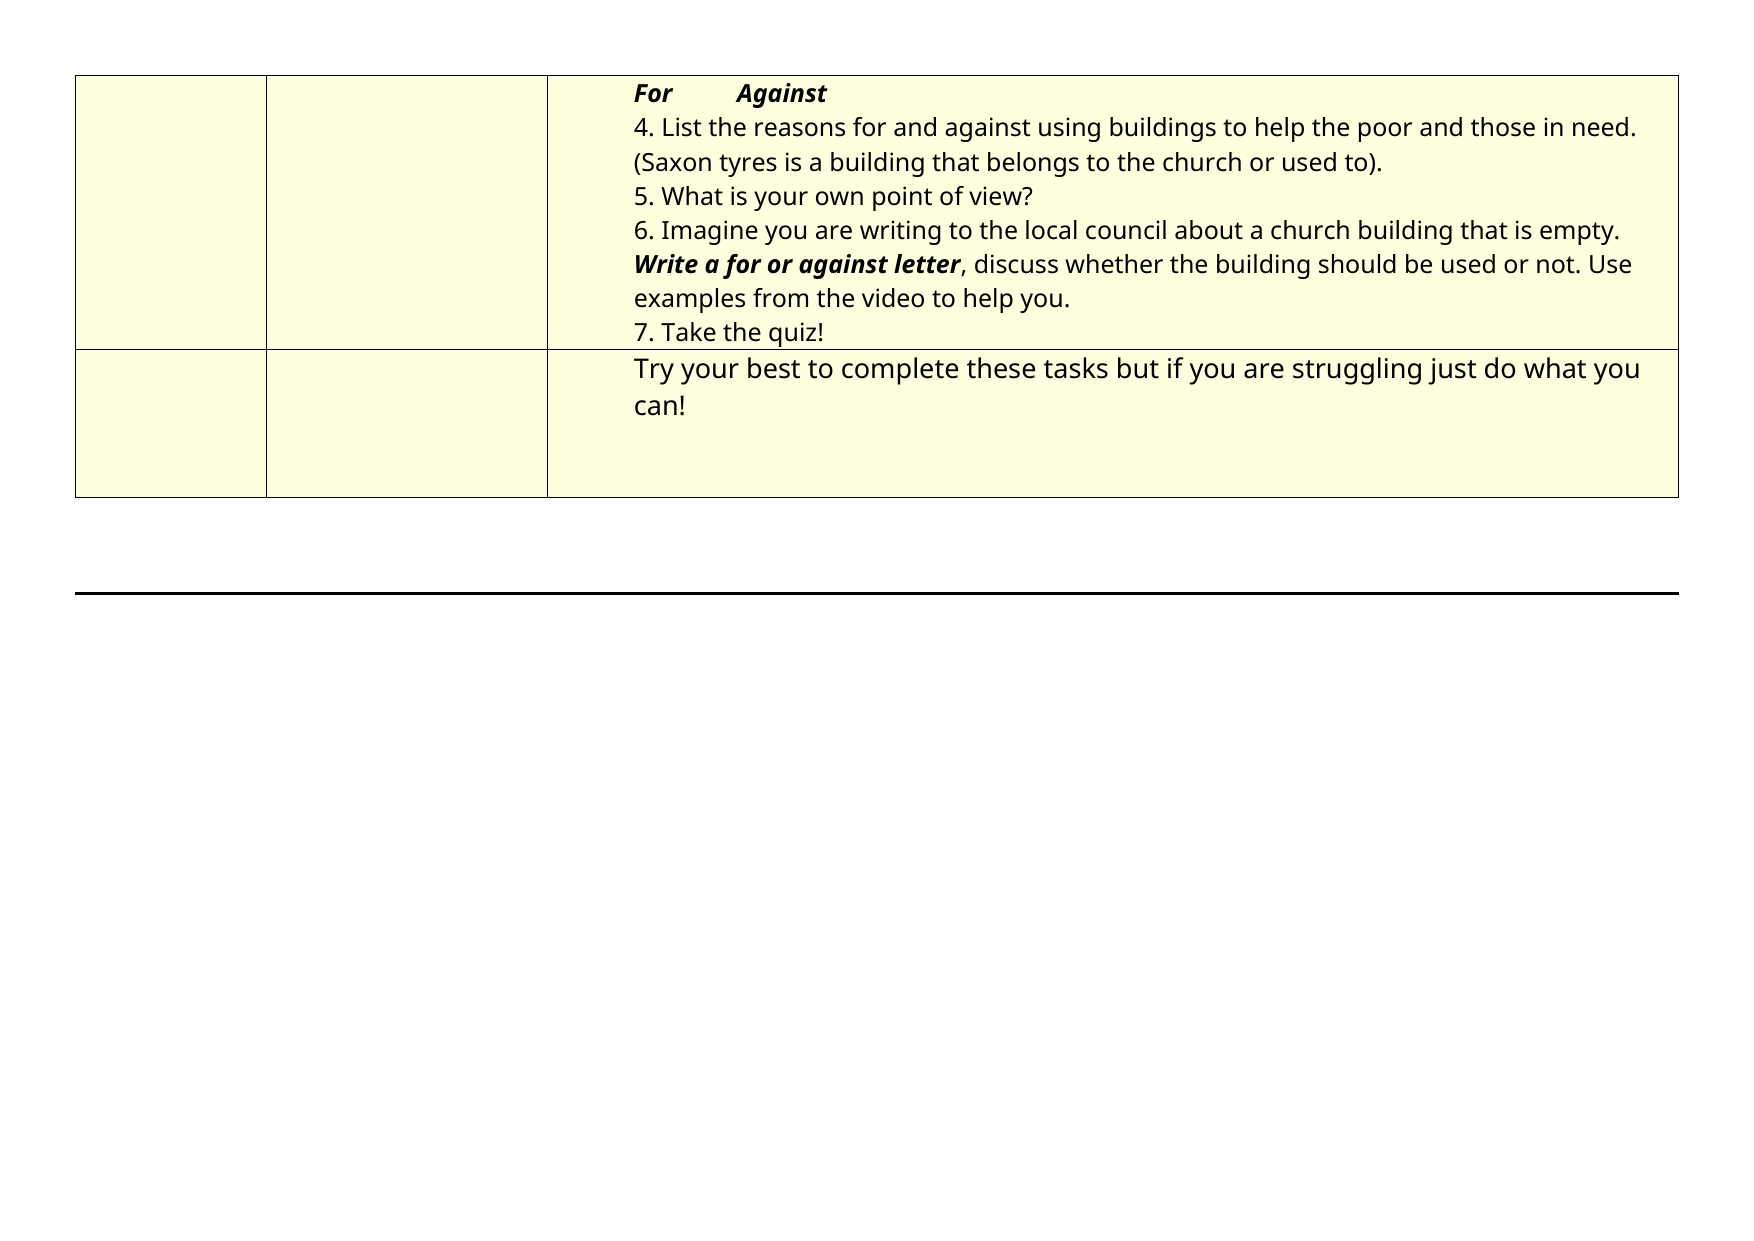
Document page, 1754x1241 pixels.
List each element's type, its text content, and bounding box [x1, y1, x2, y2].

table_cell [76, 350, 266, 497]
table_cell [548, 76, 1678, 348]
table_cell Try your best to complete these tasks but if you are struggling just do what you can! [548, 350, 1678, 497]
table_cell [76, 76, 266, 348]
table_cell [267, 350, 547, 497]
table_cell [267, 76, 547, 348]
